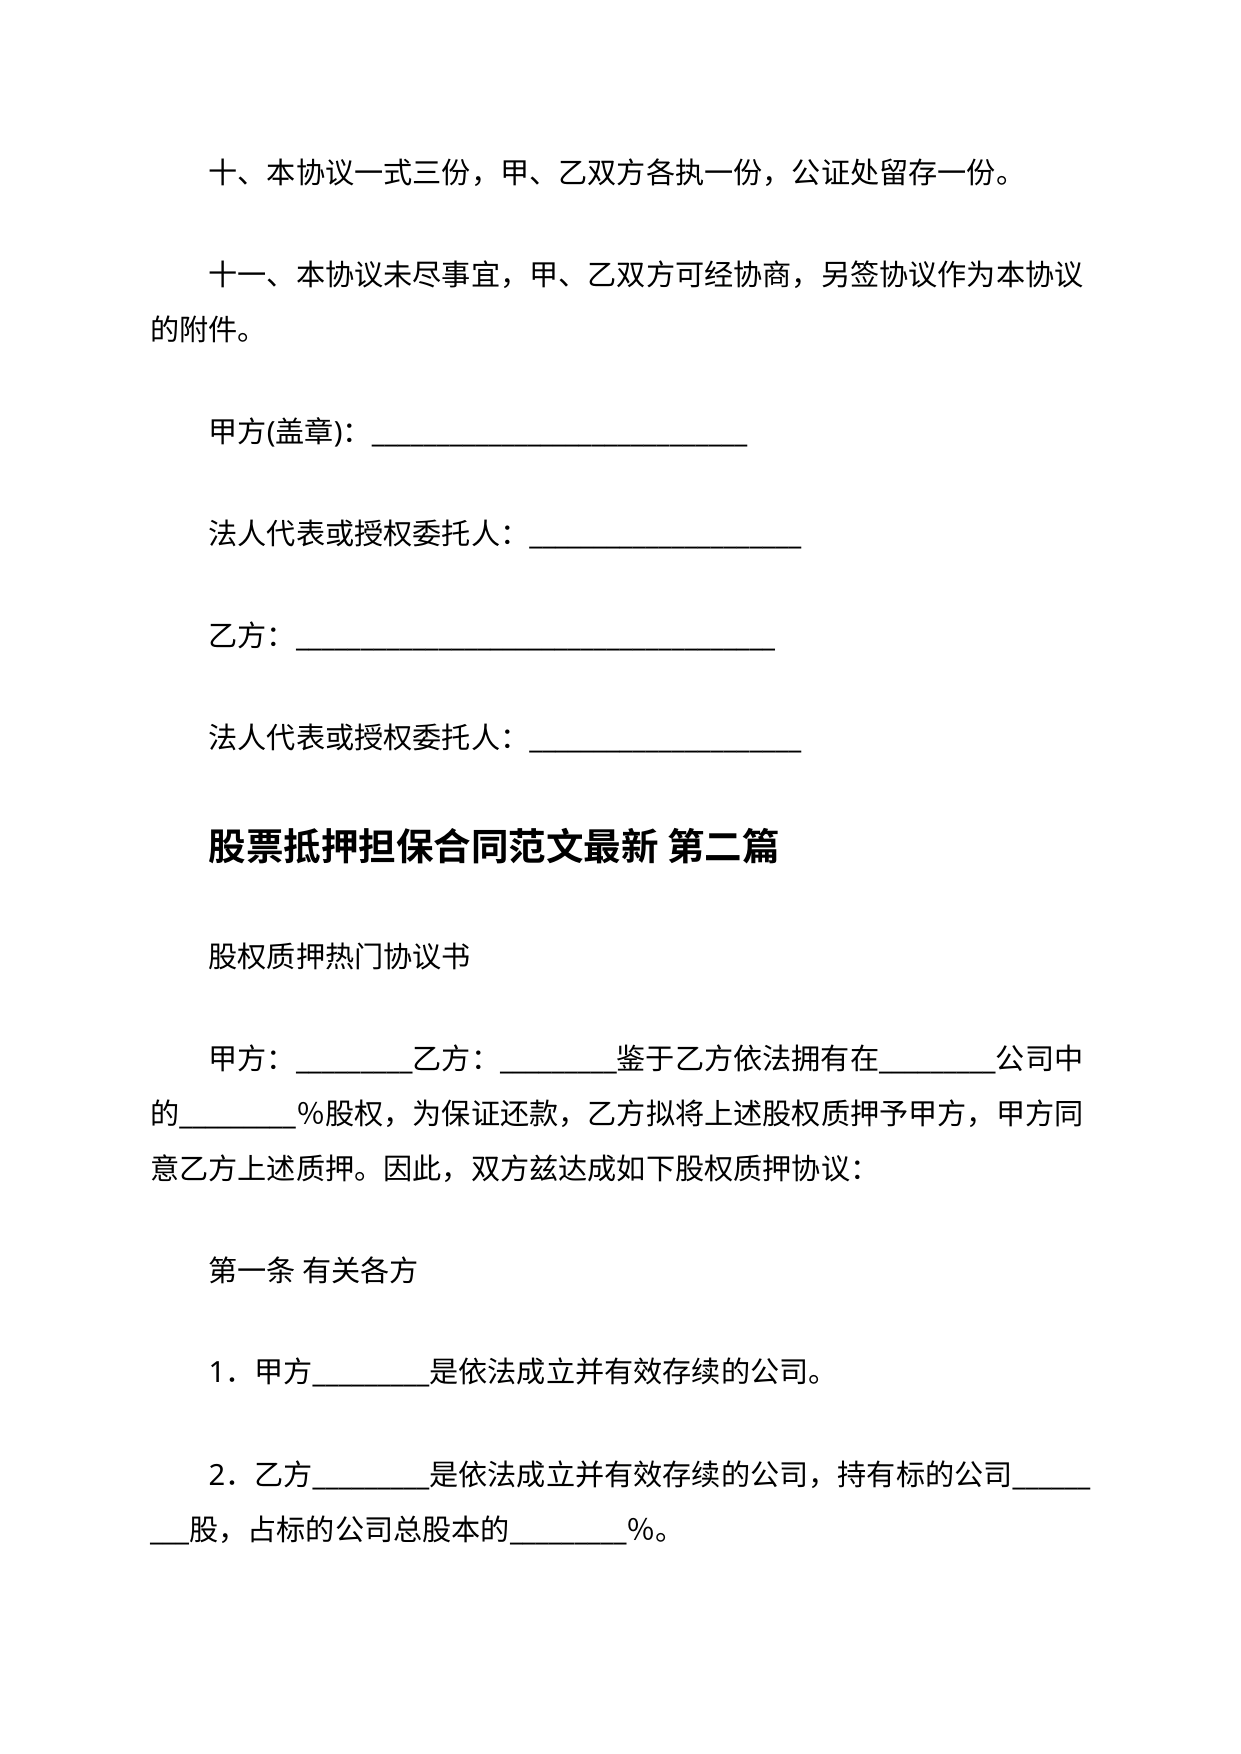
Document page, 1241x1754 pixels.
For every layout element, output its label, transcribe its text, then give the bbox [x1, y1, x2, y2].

text 法人代表或授权委托人：_____________________ [150, 510, 1090, 553]
text 股权质押热门协议书 [150, 934, 1090, 976]
text 甲方：_________乙方：_________鉴于乙方依法拥有在_________公司中的_________％股权，为保证还款，乙方拟将上述股权质押予甲方，甲方同意乙方上述质押。因此，双方兹达成如下股权质押协议： [150, 1036, 1090, 1188]
text 法人代表或授权委托人：_____________________ [150, 714, 1090, 757]
text 甲方(盖章)：_____________________________ [150, 408, 1090, 451]
text 十、本协议一式三份，甲、乙双方各执一份，公证处留存一份。 [150, 150, 1090, 192]
text 十一、本协议未尽事宜，甲、乙双方可经协商，另签协议作为本协议的附件。 [150, 252, 1090, 349]
text 2．乙方_________是依法成立并有效存续的公司，持有标的公司_________股，占标的公司总股本的_________％。 [150, 1451, 1090, 1548]
text 乙方：_____________________________________ [150, 612, 1090, 655]
text 1．甲方_________是依法成立并有效存续的公司。 [150, 1349, 1090, 1391]
text 股票抵押担保合同范文最新 第二篇 [150, 816, 1090, 871]
text 第一条 有关各方 [150, 1247, 1090, 1289]
